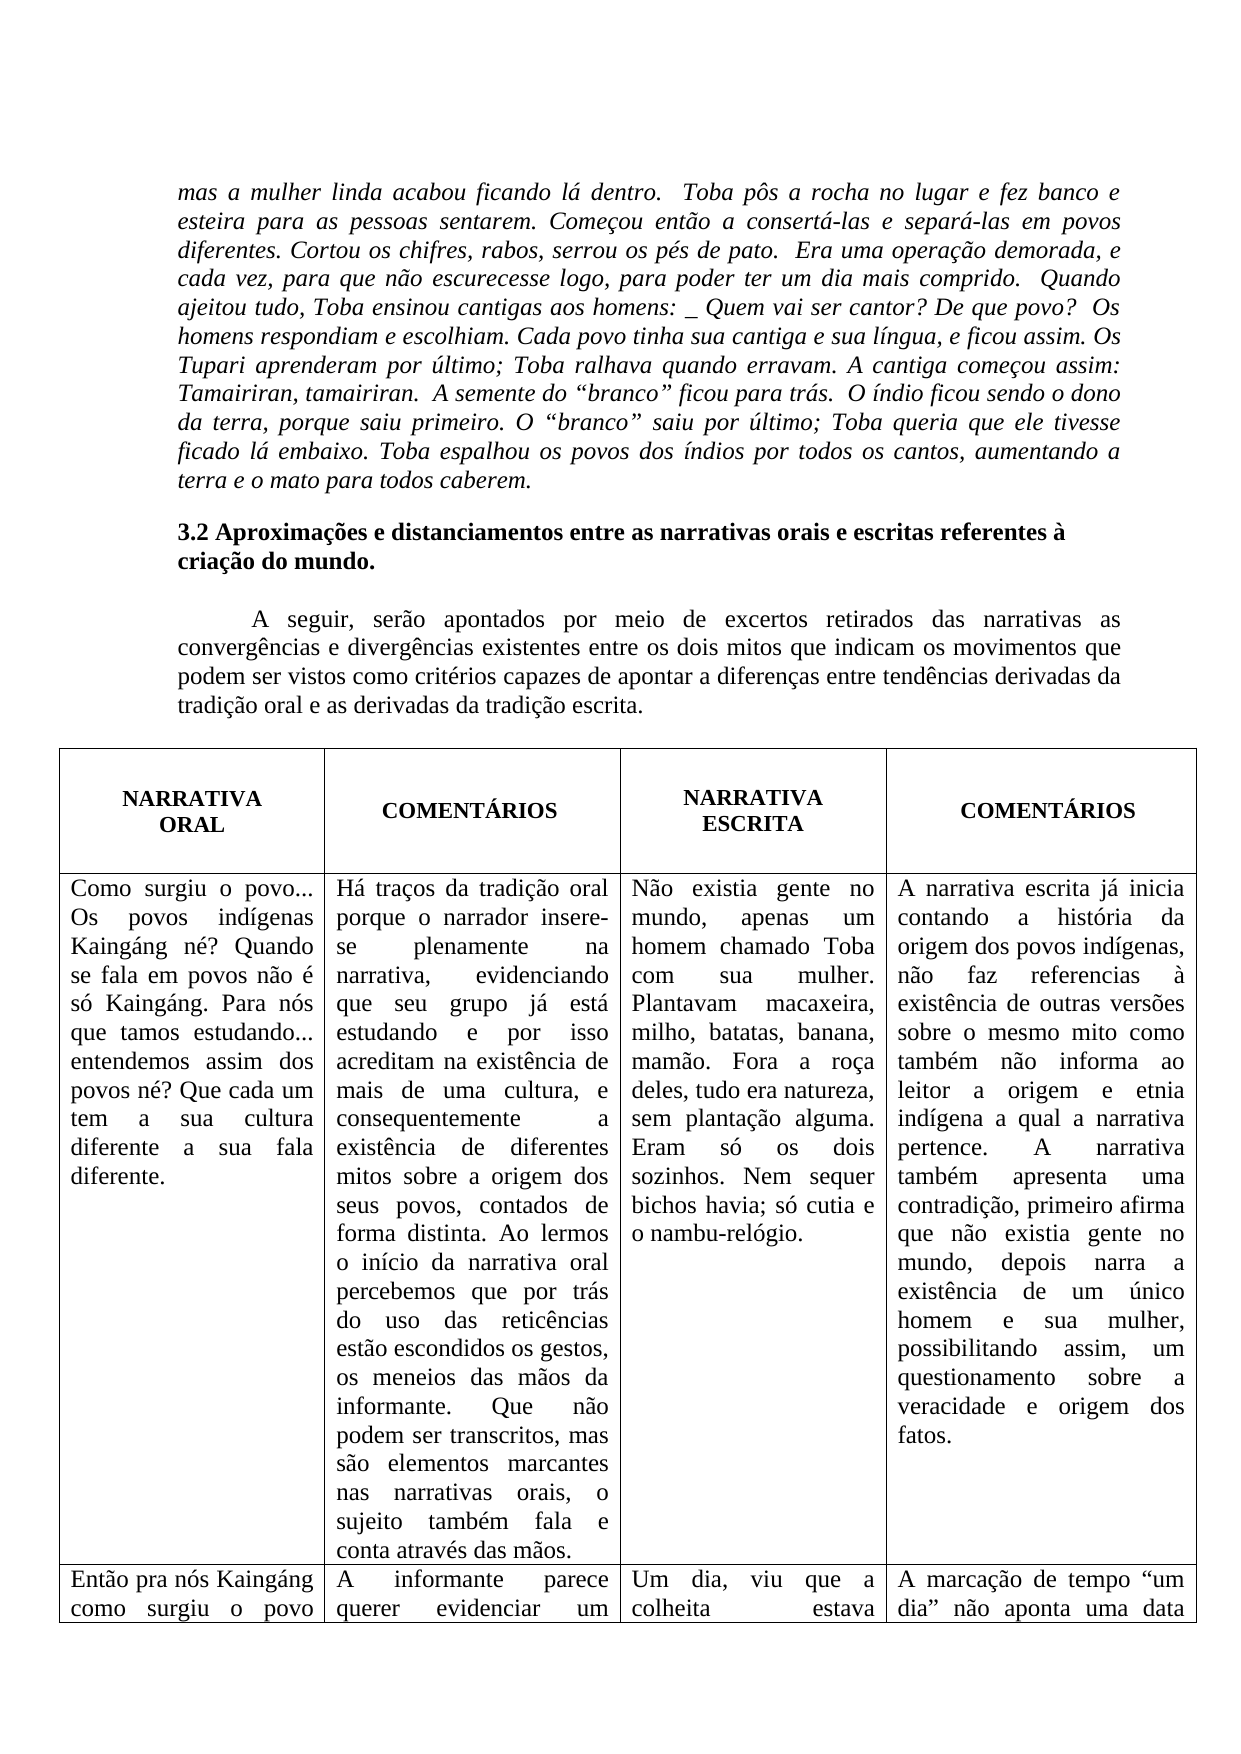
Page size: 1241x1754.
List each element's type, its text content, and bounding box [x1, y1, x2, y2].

table_header NARRATIVA ESCRITA [621, 749, 886, 872]
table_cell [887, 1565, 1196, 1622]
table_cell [60, 1565, 324, 1622]
text A seguir, serão apontados por meio de excertos retirados das narrativas as convergências e divergências existentes entre os dois mitos que indicam os movimentos que podem ser vistos como critérios capazes de apontar a diferenças entre tendências derivadas da tradição oral e as derivadas da tradição escrita. [177, 604, 1122, 719]
table_header COMENTÁRIOS [325, 749, 620, 872]
table_cell Não existia gente no mundo, apenas um homem chamado Toba com sua mulher. Plantavam macaxeira, milho, batatas, banana, mamão. Fora a roça deles, tudo era natureza, sem plantação alguma. Eram só os dois sozinhos. Nem sequer bichos havia; só cutia e o nambu-relógio. [621, 874, 886, 1563]
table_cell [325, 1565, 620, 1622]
table_cell Como surgiu o povo... Os povos indígenas Kaingáng né? Quando se fala em povos não é só Kaingáng. Para nós que tamos estudando... entendemos assim dos povos né? Que cada um tem a sua cultura diferente a sua fala diferente. [60, 874, 324, 1563]
table_header COMENTÁRIOS [887, 749, 1196, 872]
text 3.2 Aproximações e distanciamentos entre as narrativas orais e escritas referentes à criação do mundo. [177, 517, 1122, 575]
table_cell A narrativa escrita já inicia contando a história da origem dos povos indígenas, não faz referencias à existência de outras versões sobre o mesmo mito como também não informa ao leitor a origem e etnia indígena a qual a narrativa pertence. A narrativa também apresenta uma contradição, primeiro afirma que não existia gente no mundo, depois narra a existência de um único homem e sua mulher, possibilitando assim, um questionamento sobre a veracidade e origem dos fatos. [887, 874, 1196, 1563]
table_header NARRATIVA ORAL [60, 749, 324, 872]
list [177, 177, 1122, 493]
table_cell Há traços da tradição oral porque o narrador insere-se plenamente na narrativa, evidenciando que seu grupo já está estudando e por isso acreditam na existência de mais de uma cultura, e consequentemente a existência de diferentes mitos sobre a origem dos seus povos, contados de forma distinta. Ao lermos o início da narrativa oral percebemos que por trás do uso das reticências estão escondidos os gestos, os meneios das mãos da informante. Que não podem ser transcritos, mas são elementos marcantes nas narrativas orais, o sujeito também fala e conta através das mãos. [325, 874, 620, 1563]
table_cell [621, 1565, 886, 1622]
